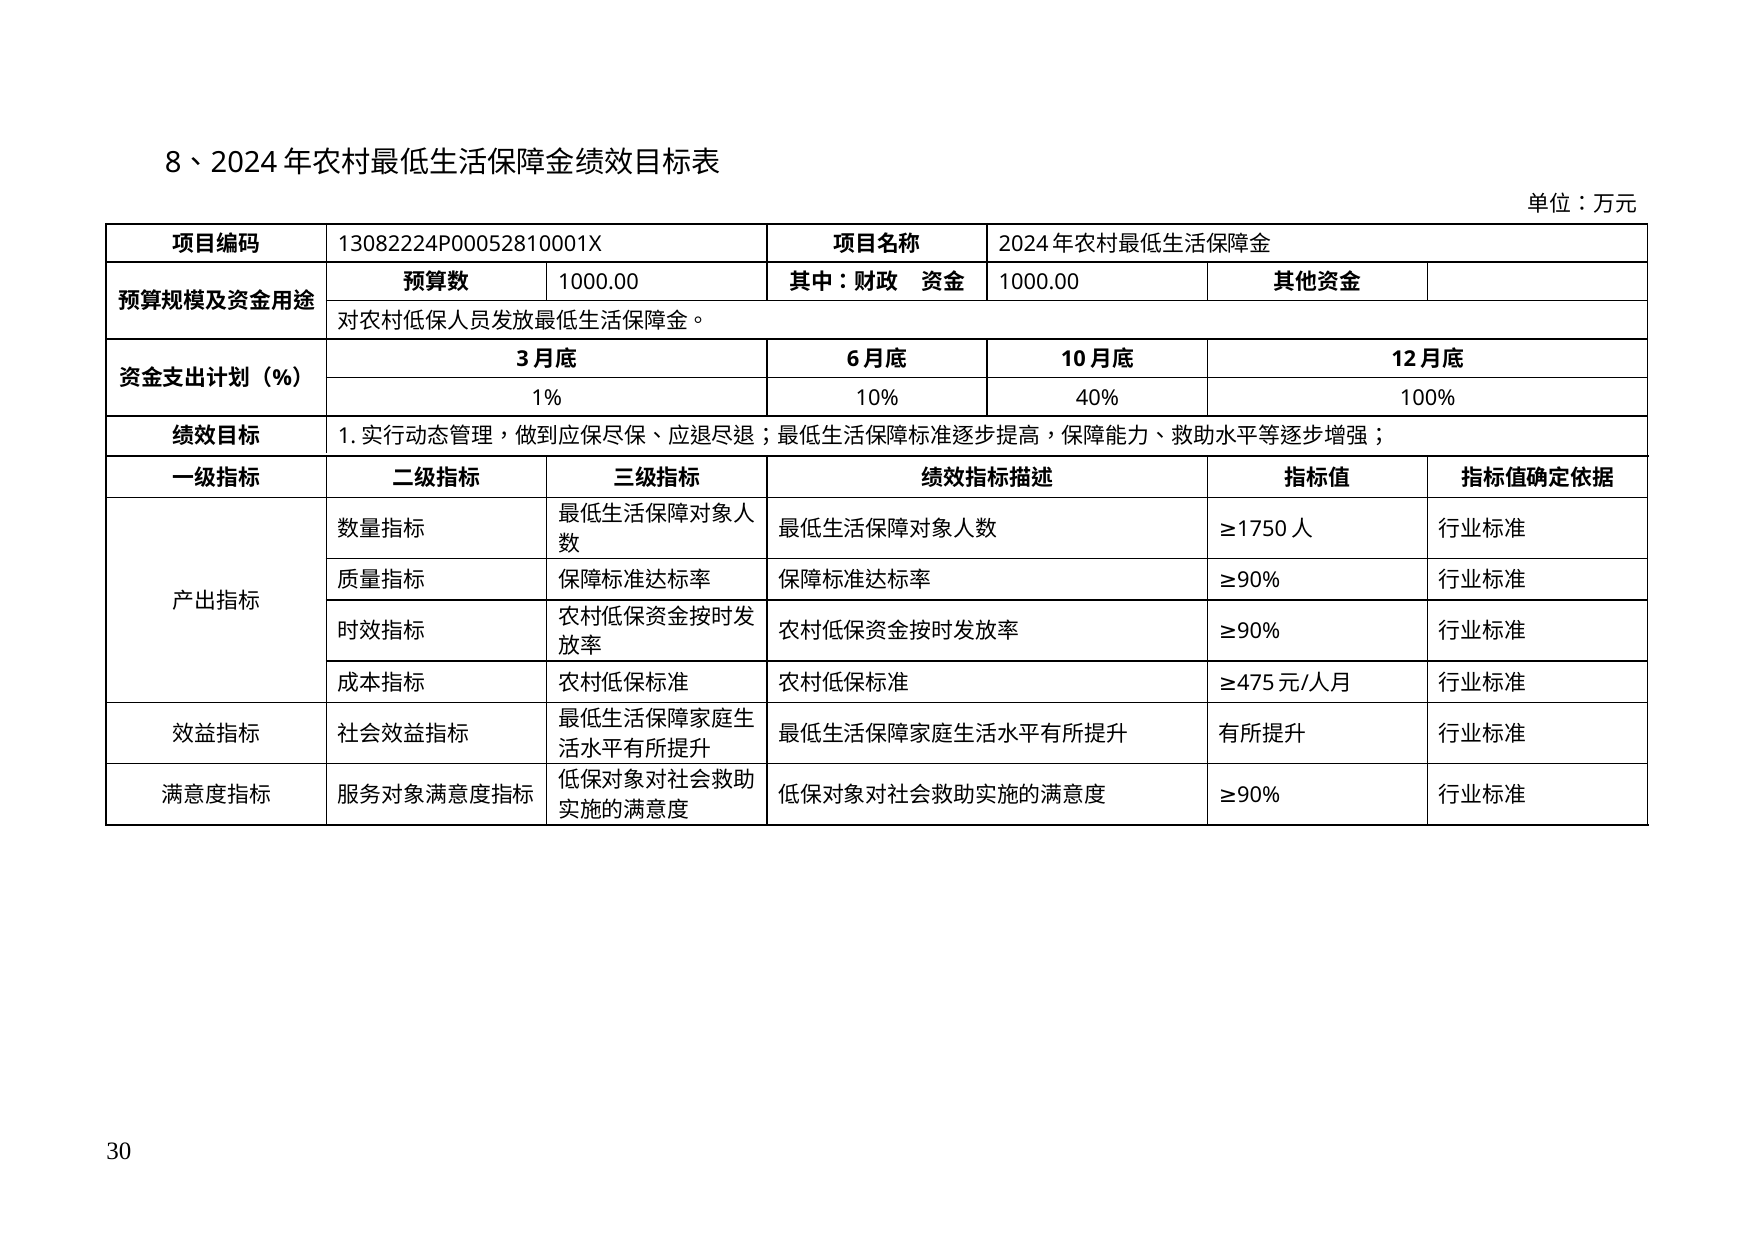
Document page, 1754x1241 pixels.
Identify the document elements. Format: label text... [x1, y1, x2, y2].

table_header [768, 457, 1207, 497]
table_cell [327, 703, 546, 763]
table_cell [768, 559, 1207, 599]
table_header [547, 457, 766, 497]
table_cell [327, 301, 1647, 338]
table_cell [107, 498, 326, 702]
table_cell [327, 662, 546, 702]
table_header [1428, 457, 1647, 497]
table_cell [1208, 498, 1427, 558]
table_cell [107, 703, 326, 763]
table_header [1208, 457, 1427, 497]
table_cell 1000.00 [988, 263, 1207, 300]
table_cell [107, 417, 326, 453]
table_cell 1000.00 [547, 263, 766, 300]
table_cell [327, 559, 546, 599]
table_cell 13082224P00052810001X [327, 225, 766, 261]
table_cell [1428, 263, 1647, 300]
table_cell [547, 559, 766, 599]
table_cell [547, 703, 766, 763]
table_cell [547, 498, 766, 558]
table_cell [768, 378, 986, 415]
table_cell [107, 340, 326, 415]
table_cell 项目编码 [107, 225, 326, 261]
text 8、2024年农村最低生活保障金绩效目标表 [106, 142, 1648, 181]
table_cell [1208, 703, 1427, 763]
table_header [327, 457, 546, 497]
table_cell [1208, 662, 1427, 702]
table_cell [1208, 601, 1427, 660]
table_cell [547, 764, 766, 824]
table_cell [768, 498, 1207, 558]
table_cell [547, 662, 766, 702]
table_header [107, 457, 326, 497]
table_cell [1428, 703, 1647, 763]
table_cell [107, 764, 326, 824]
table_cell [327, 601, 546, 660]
table_cell 其中：财政 资金 [768, 263, 986, 300]
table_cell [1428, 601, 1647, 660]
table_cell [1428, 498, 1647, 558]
table_cell 预算数 [327, 263, 546, 300]
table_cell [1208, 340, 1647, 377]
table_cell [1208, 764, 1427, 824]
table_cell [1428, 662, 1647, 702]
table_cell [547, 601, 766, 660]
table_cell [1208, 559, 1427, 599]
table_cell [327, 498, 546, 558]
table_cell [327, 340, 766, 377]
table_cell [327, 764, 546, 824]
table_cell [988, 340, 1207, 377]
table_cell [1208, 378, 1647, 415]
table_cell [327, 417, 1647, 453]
table_cell 预算规模及资金用途 [107, 263, 326, 338]
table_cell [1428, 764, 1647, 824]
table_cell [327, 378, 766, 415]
table_header 单位：万元 [107, 183, 1647, 223]
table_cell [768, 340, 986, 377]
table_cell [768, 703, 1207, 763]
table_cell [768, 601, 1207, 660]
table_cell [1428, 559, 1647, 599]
table_cell 2024年农村最低生活保障金 [988, 225, 1647, 261]
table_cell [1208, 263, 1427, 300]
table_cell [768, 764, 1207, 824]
table_cell 项目名称 [768, 225, 986, 261]
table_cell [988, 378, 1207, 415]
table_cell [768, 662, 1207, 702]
